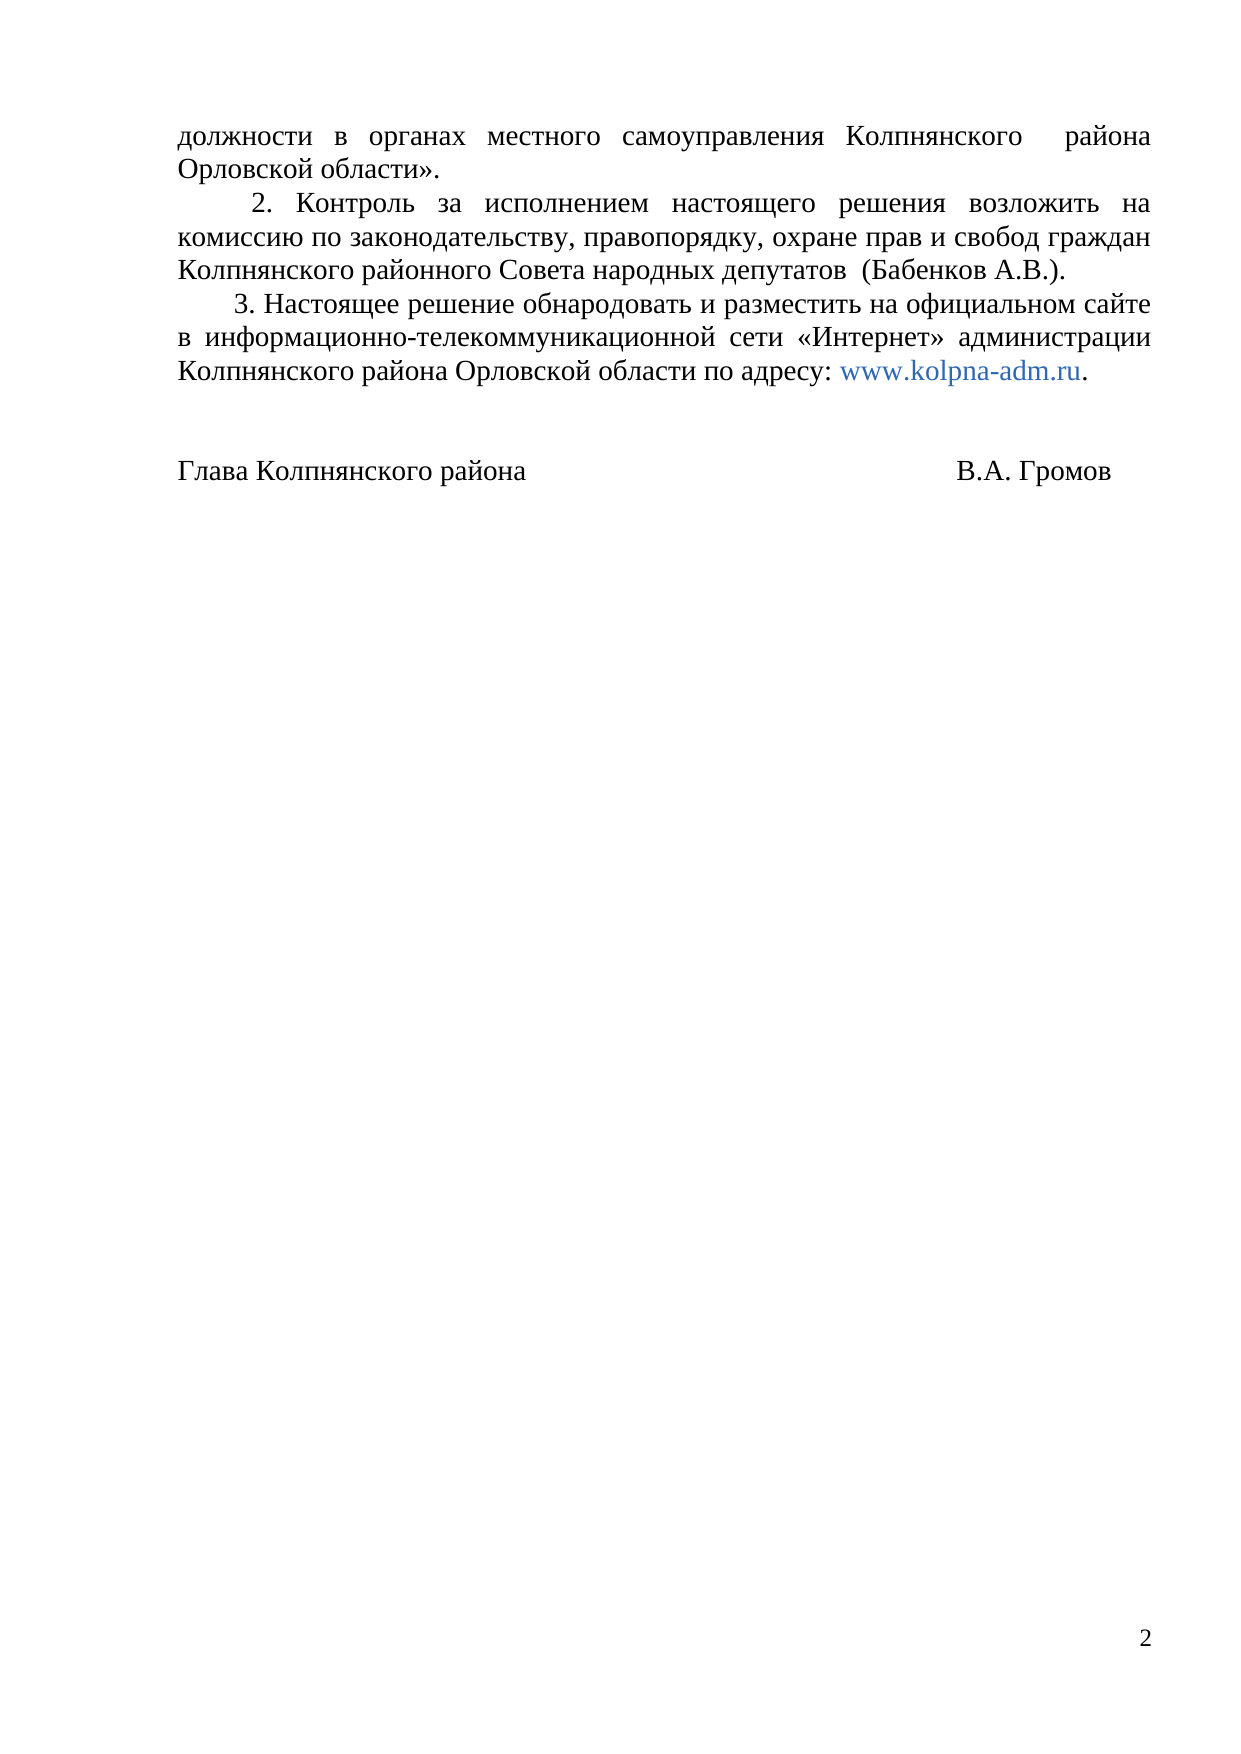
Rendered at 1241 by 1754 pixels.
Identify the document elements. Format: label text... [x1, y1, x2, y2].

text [177, 118, 1152, 185]
text 3. Настоящее решение обнародовать и разместить на официальном сайте в информационно-телекоммуникационной сети «Интернет» администрации Колпнянского района Орловской области по адресу: www.kolpna-adm.ru. [177, 286, 1152, 386]
text 2. Контроль за исполнением настоящего решения возложить на комиссию по законодательству, правопорядку, охране прав и свобод граждан Колпнянского районного Совета народных депутатов (Бабенков А.В.). [177, 185, 1152, 286]
text Глава Колпнянского района В.А. Громов [177, 453, 1152, 487]
